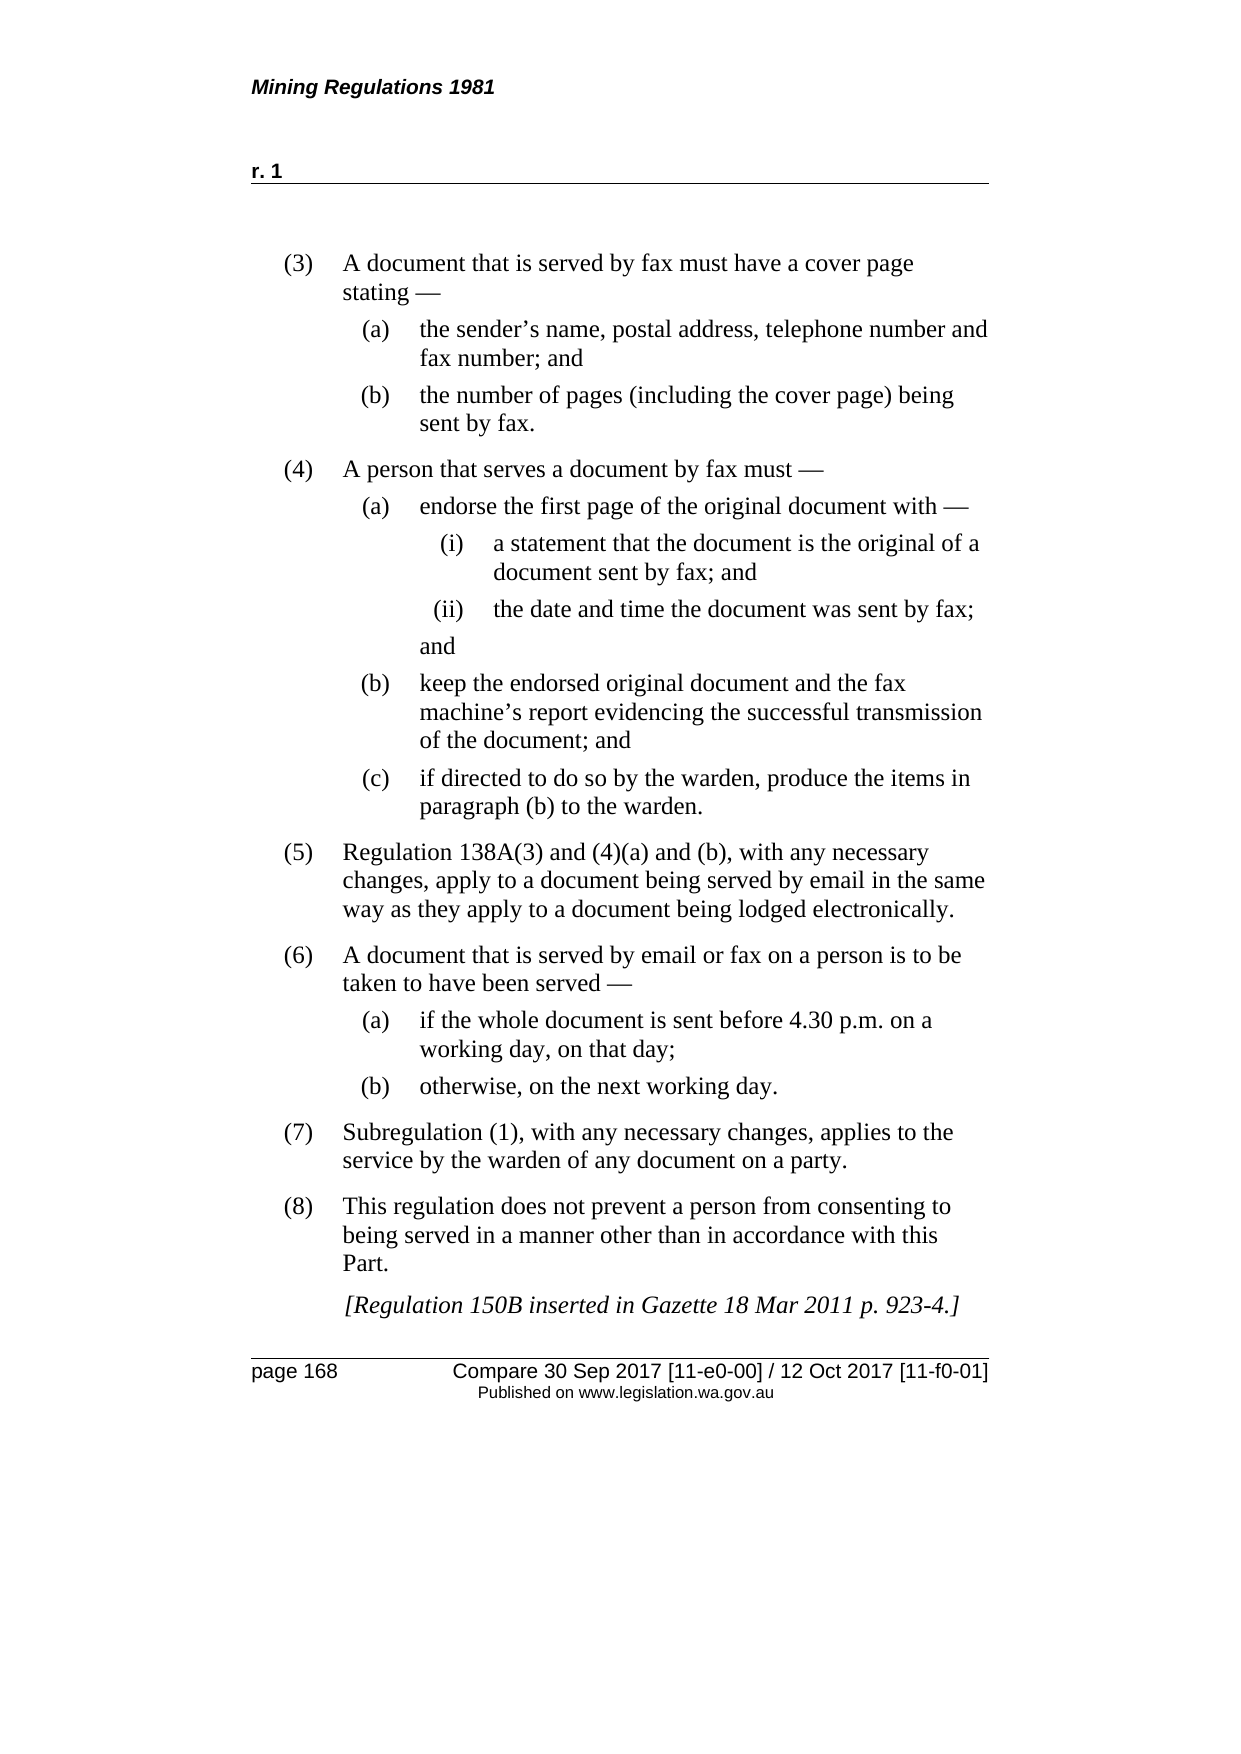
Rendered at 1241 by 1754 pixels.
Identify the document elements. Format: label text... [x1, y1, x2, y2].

text (7) Subregulation (1), with any necessary changes, applies to the service by the warden of any document on a party. [251, 1117, 989, 1174]
text (ii) the date and time the document was sent by fax; [251, 594, 989, 623]
text (3) A document that is served by fax must have a cover page stating — [251, 248, 989, 306]
text (c) if directed to do so by the warden, produce the items in paragraph (b) to the warden. [251, 763, 989, 820]
text (a) endorse the first page of the original document with — [251, 491, 989, 520]
text (6) A document that is served by email or fax on a person is to be taken to have been served — [251, 940, 989, 997]
text (a) if the whole document is sent before 4.30 p.m. on a working day, on that day; [251, 1006, 989, 1063]
text (i) a statement that the document is the original of a document sent by fax; and [251, 528, 989, 586]
text (8) This regulation does not prevent a person from consenting to being served in a manner other than in accordance with this Part. [251, 1191, 989, 1277]
text and [251, 631, 989, 660]
text (5) Regulation 138A(3) and (4)(a) and (b), with any necessary changes, apply to a document being served by email in the same way as they apply to a document being lodged electronically. [251, 837, 989, 923]
text (b) otherwise, on the next working day. [251, 1071, 989, 1100]
text (a) the sender’s name, postal address, telephone number and fax number; and [251, 314, 989, 371]
text [Regulation 150B inserted in Gazette 18 Mar 2011 p. 923-4.] [251, 1290, 989, 1318]
text (b) the number of pages (including the cover page) being sent by fax. [251, 380, 989, 437]
text (4) A person that serves a document by fax must — [251, 454, 989, 483]
text (b) keep the endorsed original document and the fax machine’s report evidencing the successful transmission of the document; and [251, 668, 989, 754]
